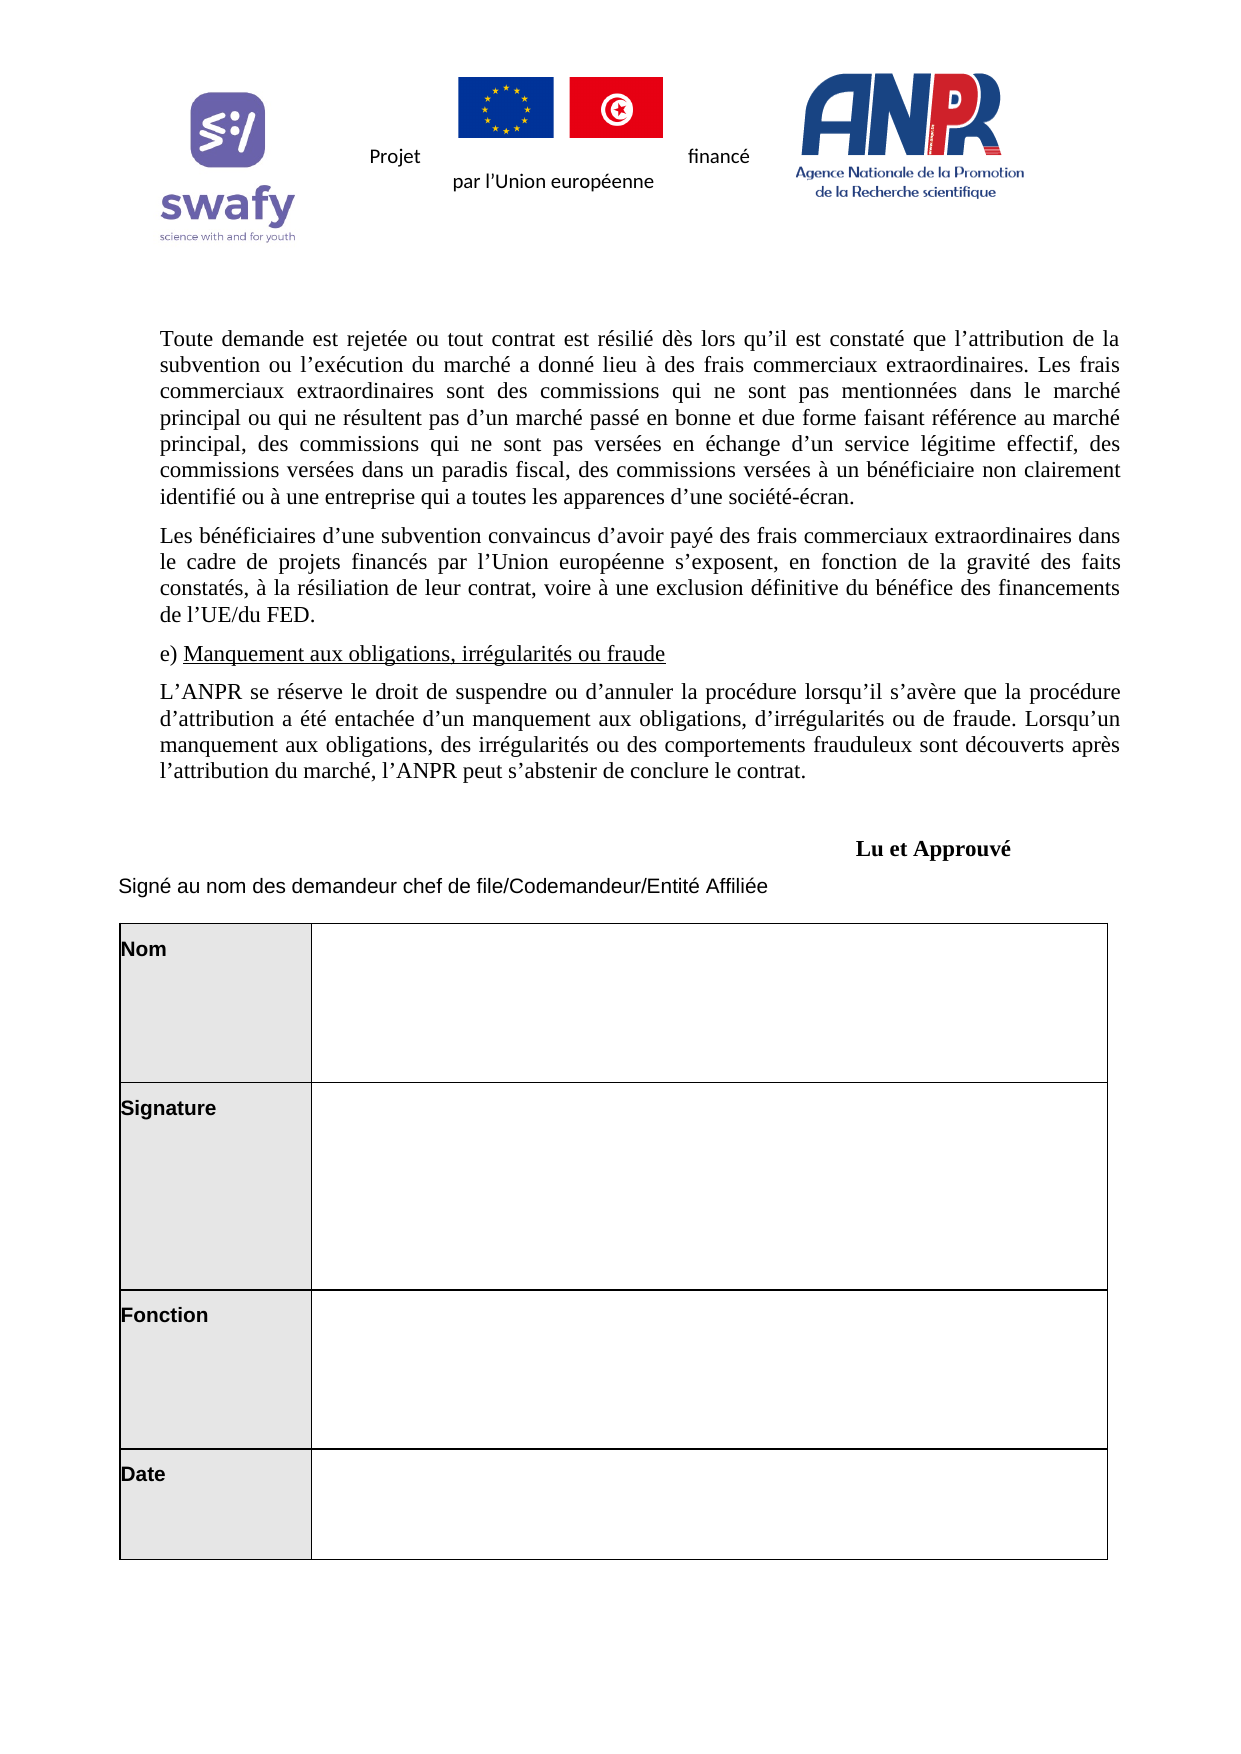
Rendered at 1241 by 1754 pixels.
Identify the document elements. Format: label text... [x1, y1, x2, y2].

table_cell Signature [121, 1083, 311, 1289]
text L’ANPR se réserve le droit de suspendre ou d’annuler la procédure lorsqu’il s’avère que la procédure d’attribution a été entachée d’un manquement aux obligations, d’irrégularités ou de fraude. Lorsqu’un manquement aux obligations, des irrégularités ou des comportements frauduleux sont découverts après l’attribution du marché, l’ANPR peut s’abstenir de conclure le contrat. [159, 678, 1122, 784]
table_cell [312, 1291, 1107, 1448]
text Toute demande est rejetée ou tout contrat est résilié dès lors qu’il est constaté que l’attribution de la subvention ou l’exécution du marché a donné lieu à des frais commerciaux extraordinaires. Les frais commerciaux extraordinaires sont des commissions qui ne sont pas mentionnées dans le marché principal ou qui ne résultent pas d’un marché passé en bonne et due forme faisant référence au marché principal, des commissions qui ne sont pas versées en échange d’un service légitime effectif, des commissions versées dans un paradis fiscal, des commissions versées à un bénéficiaire non clairement identifié ou à une entreprise qui a toutes les apparences d’une société-écran. [159, 325, 1122, 509]
table_cell Fonction [121, 1291, 311, 1448]
table_cell [312, 1450, 1107, 1559]
picture [153, 73, 305, 257]
table_header [312, 924, 1107, 1081]
text e) Manquement aux obligations, irrégularités ou fraude [159, 639, 1122, 666]
table_cell Date [121, 1450, 311, 1559]
picture [795, 73, 1029, 204]
table_cell [312, 1083, 1107, 1289]
picture [458, 77, 554, 138]
table_header Nom [121, 924, 311, 1081]
text Signé au nom des demandeur chef de file/Codemandeur/Entité Affiliée [118, 874, 1122, 898]
text Lu et Approuvé [823, 835, 1122, 862]
text Les bénéficiaires d’une subvention convaincus d’avoir payé des frais commerciaux extraordinaires dans le cadre de projets financés par l’Union européenne s’exposent, en fonction de la gravité des faits constatés, à la résiliation de leur contrat, voire à une exclusion définitive du bénéfice des financements de l’UE/du FED. [159, 522, 1122, 627]
picture [569, 77, 663, 138]
